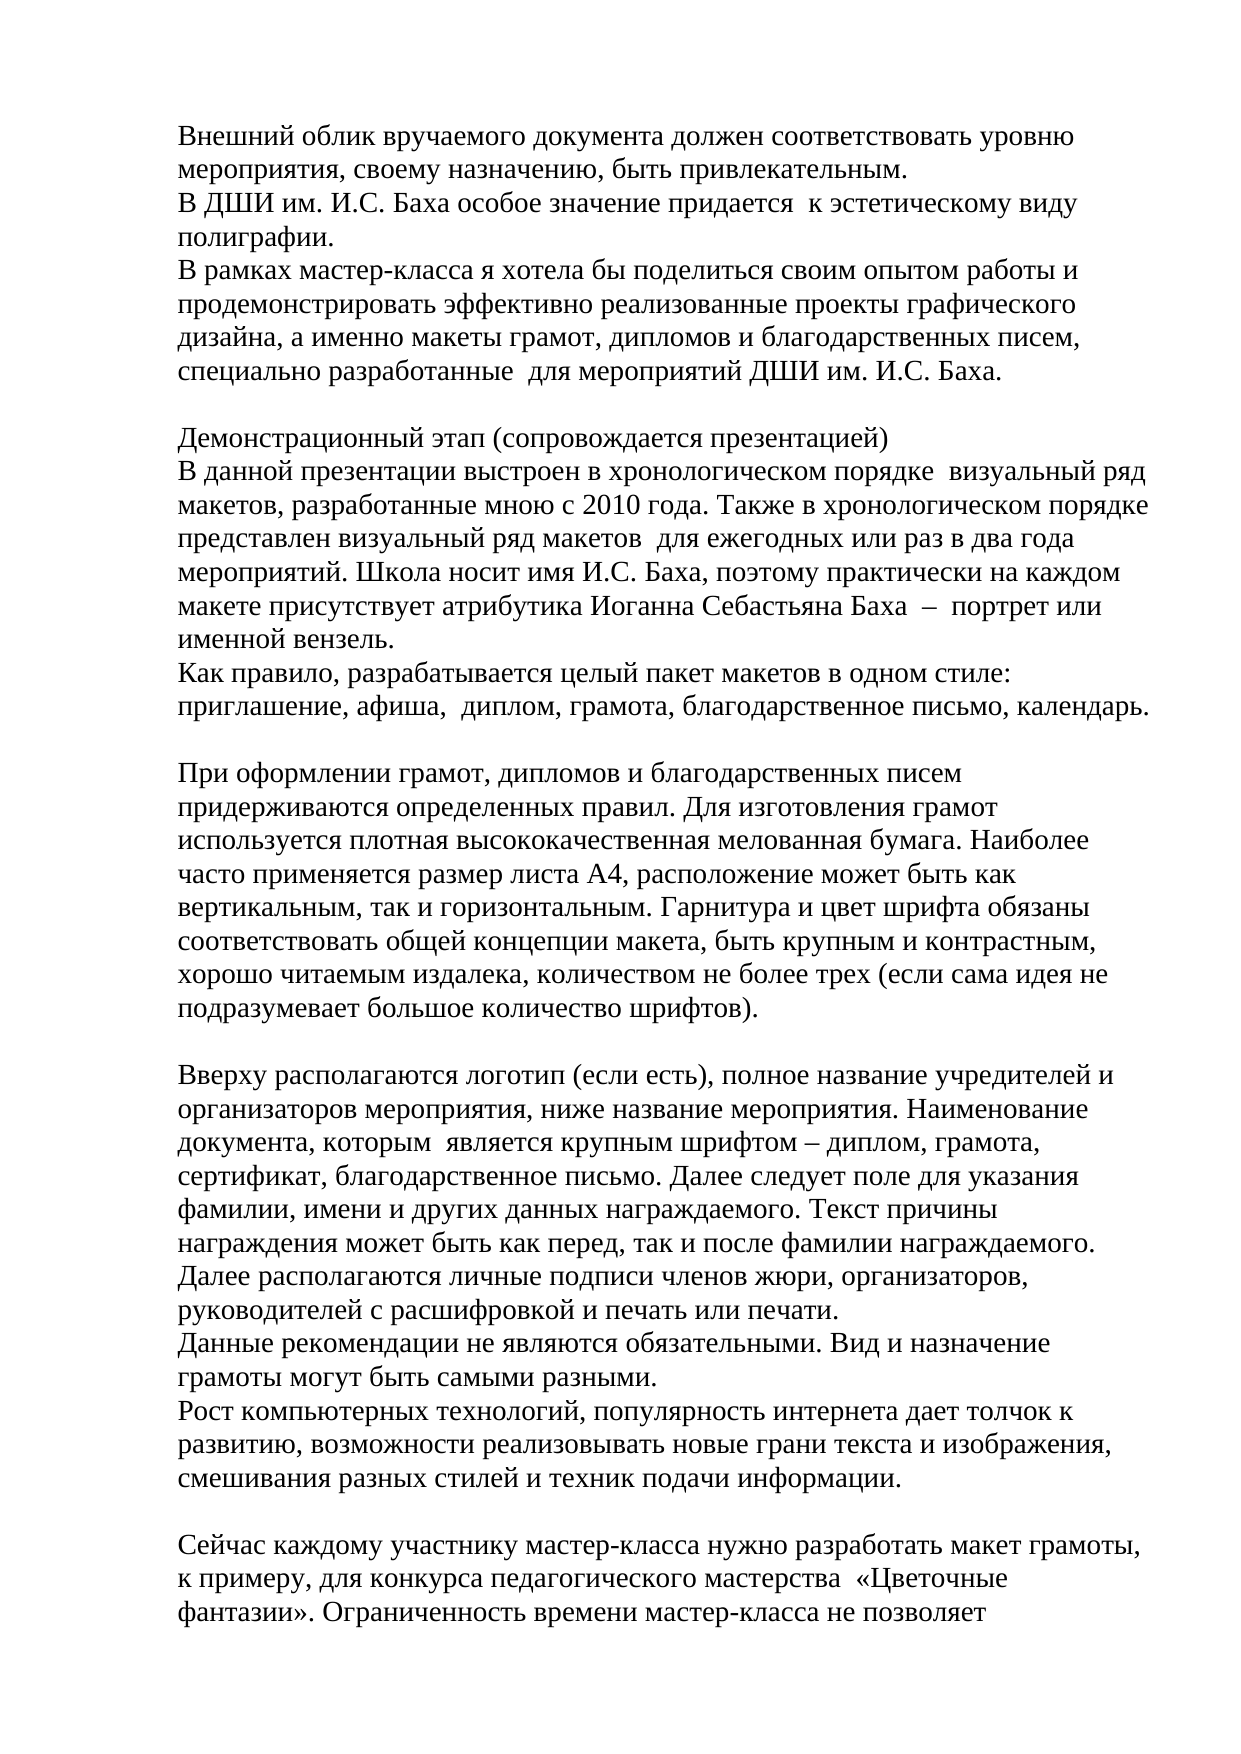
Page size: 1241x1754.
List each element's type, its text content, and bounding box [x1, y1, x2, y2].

text Данные рекомендации не являются обязательными. Вид и назначение грамоты могут быть самыми разными. [177, 1326, 1152, 1393]
text В рамках мастер-класса я хотела бы поделиться своим опытом работы и продемонстрировать эффективно реализованные проекты графического дизайна, а именно макеты грамот, дипломов и благодарственных писем, специально разработанные для мероприятий ДШИ им. И.С. Баха. [177, 252, 1152, 386]
text Как правило, разрабатывается целый пакет макетов в одном стиле: приглашение, афиша, диплом, грамота, благодарственное письмо, календарь. [177, 655, 1152, 722]
text В данной презентации выстроен в хронологическом порядке визуальный ряд макетов, разработанные мною с 2010 года. Также в хронологическом порядке представлен визуальный ряд макетов для ежегодных или раз в два года мероприятий. Школа носит имя И.С. Баха, поэтому практически на каждом макете присутствует атрибутика Иоганна Себастьяна Баха – портрет или именной вензель. [177, 453, 1152, 655]
text Демонстрационный этап (сопровождается презентацией) [177, 420, 1152, 453]
text Рост компьютерных технологий, популярность интернета дает толчок к развитию, возможности реализовывать новые грани текста и изображения, смешивания разных стилей и техник подачи информации. [177, 1393, 1152, 1493]
text В ДШИ им. И.С. Баха особое значение придается к эстетическому виду полиграфии. [177, 185, 1152, 252]
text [177, 1527, 1152, 1627]
text При оформлении грамот, дипломов и благодарственных писем придерживаются определенных правил. Для изготовления грамот используется плотная высококачественная мелованная бумага. Наиболее часто применяется размер листа А4, расположение может быть как вертикальным, так и горизонтальным. Гарнитура и цвет шрифта обязаны соответствовать общей концепции макета, быть крупным и контрастным, хорошо читаемым издалека, количеством не более трех (если сама идея не подразумевает большое количество шрифтов). [177, 755, 1152, 1024]
text Внешний облик вручаемого документа должен соответствовать уровню мероприятия, своему назначению, быть привлекательным. [177, 118, 1152, 185]
text Вверху располагаются логотип (если есть), полное название учредителей и организаторов мероприятия, ниже название мероприятия. Наименование документа, которым является крупным шрифтом – диплом, грамота, сертификат, благодарственное письмо. Далее следует поле для указания фамилии, имени и других данных награждаемого. Текст причины награждения может быть как перед, так и после фамилии награждаемого. Далее располагаются личные подписи членов жюри, организаторов, руководителей с расшифровкой и печать или печати. [177, 1057, 1152, 1326]
